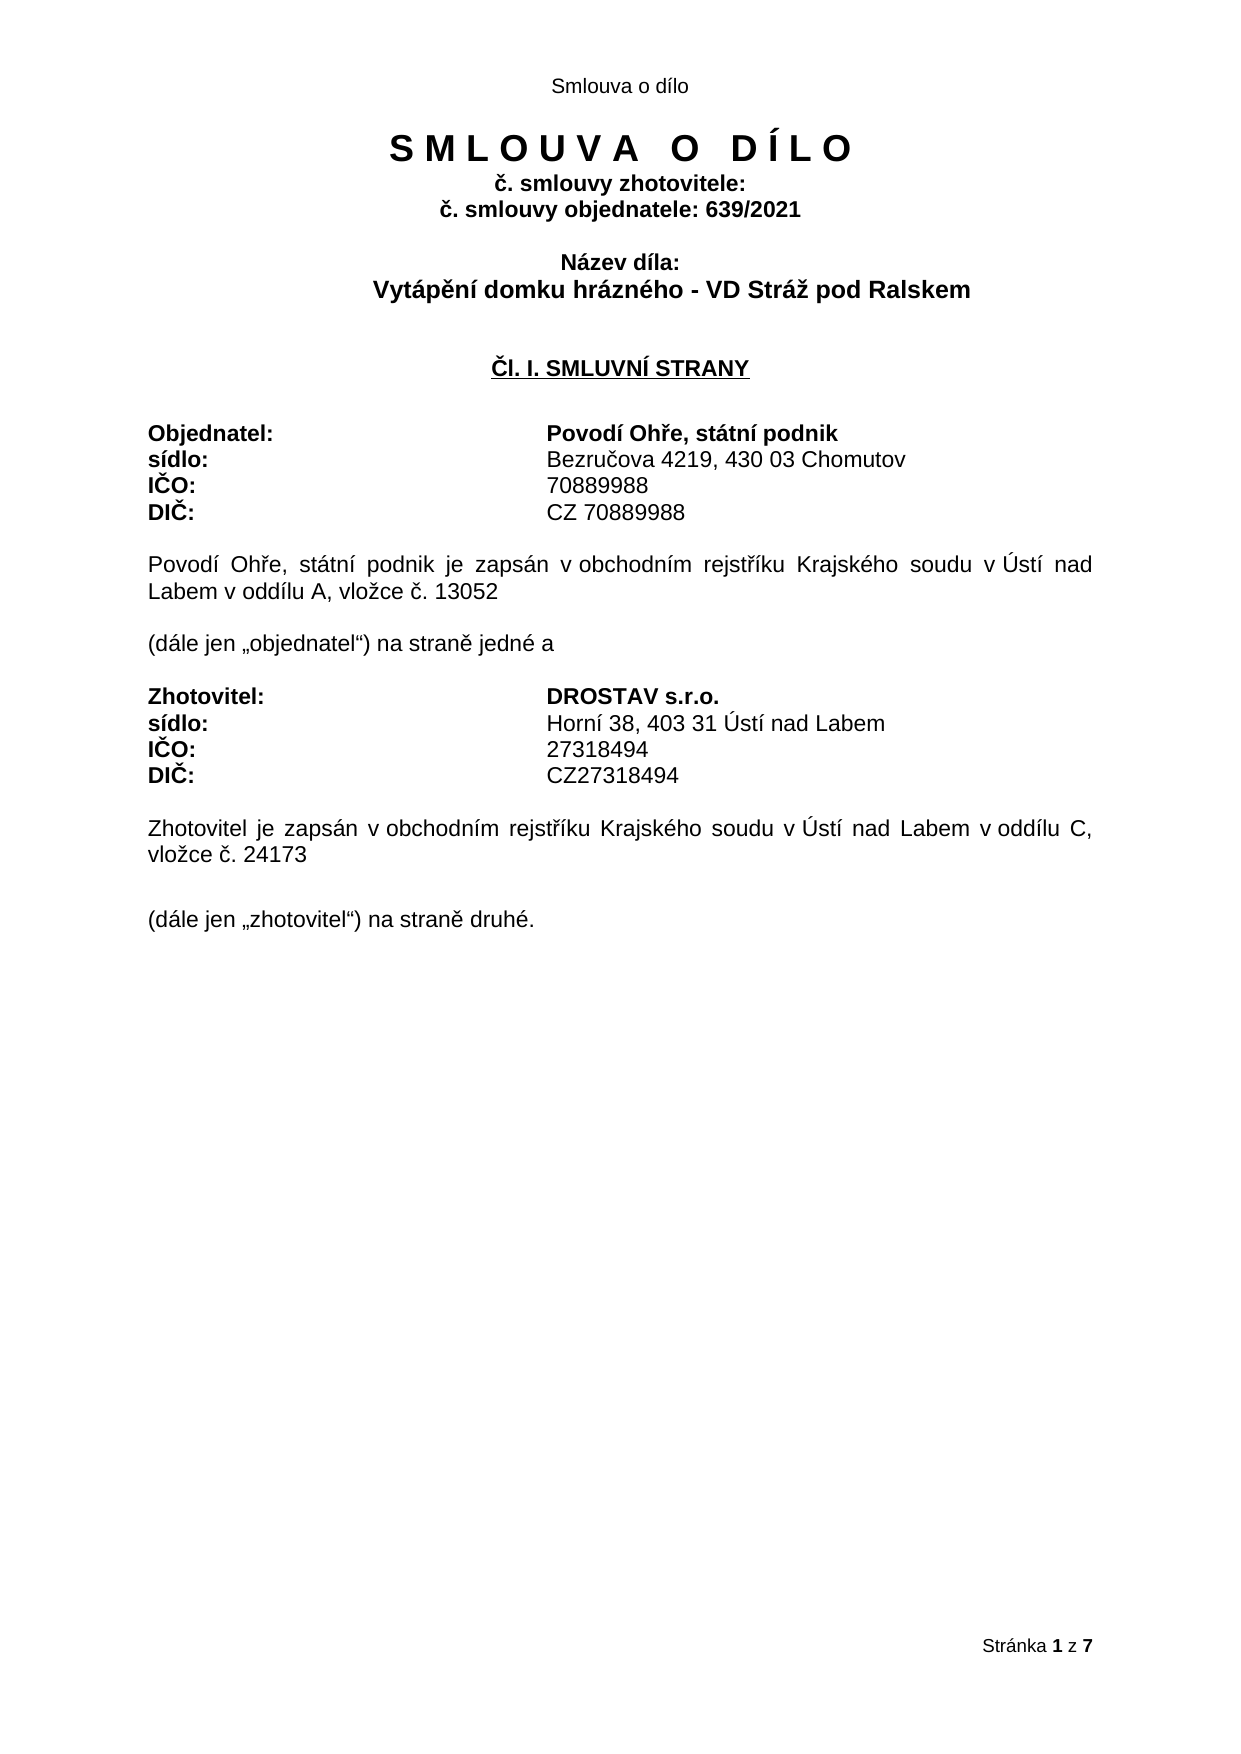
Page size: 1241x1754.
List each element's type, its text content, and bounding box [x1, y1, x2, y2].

text IČO: 27318494 [148, 736, 1092, 762]
text Název díla: [148, 249, 1092, 275]
text Zhotovitel: DROSTAV s.r.o. [148, 683, 1092, 709]
text sídlo: Bezručova 4219, 430 03 Chomutov [148, 446, 1092, 472]
text č. smlouvy zhotovitele: [148, 170, 1092, 196]
text Vytápění domku hrázného - VD Stráž pod Ralskem [298, 275, 1092, 304]
text Čl. I. SMLUVNÍ STRANY [148, 355, 1092, 381]
text Povodí Ohře, státní podnik je zapsán v obchodním rejstříku Krajského soudu v Ústí nad Labem v oddílu A, vložce č. 13052 [148, 551, 1092, 604]
text (dále jen „zhotovitel“) na straně druhé. [148, 906, 1092, 933]
text Zhotovitel je zapsán v obchodním rejstříku Krajského soudu v Ústí nad Labem v oddílu C, vložce č. 24173 [148, 815, 1092, 868]
text (dále jen „objednatel“) na straně jedné a [148, 630, 1092, 657]
text DIČ: CZ 70889988 [148, 499, 1092, 525]
text Objednatel: Povodí Ohře, státní podnik [148, 419, 1092, 446]
text sídlo: Horní 38, 403 31 Ústí nad Labem [148, 709, 1092, 736]
text č. smlouvy objednatele: 639/2021 [148, 196, 1092, 222]
text IČO: 70889988 [148, 472, 1092, 499]
text DIČ: CZ27318494 [148, 762, 1092, 788]
text S M L O U V A O D Í L O [148, 127, 1092, 170]
